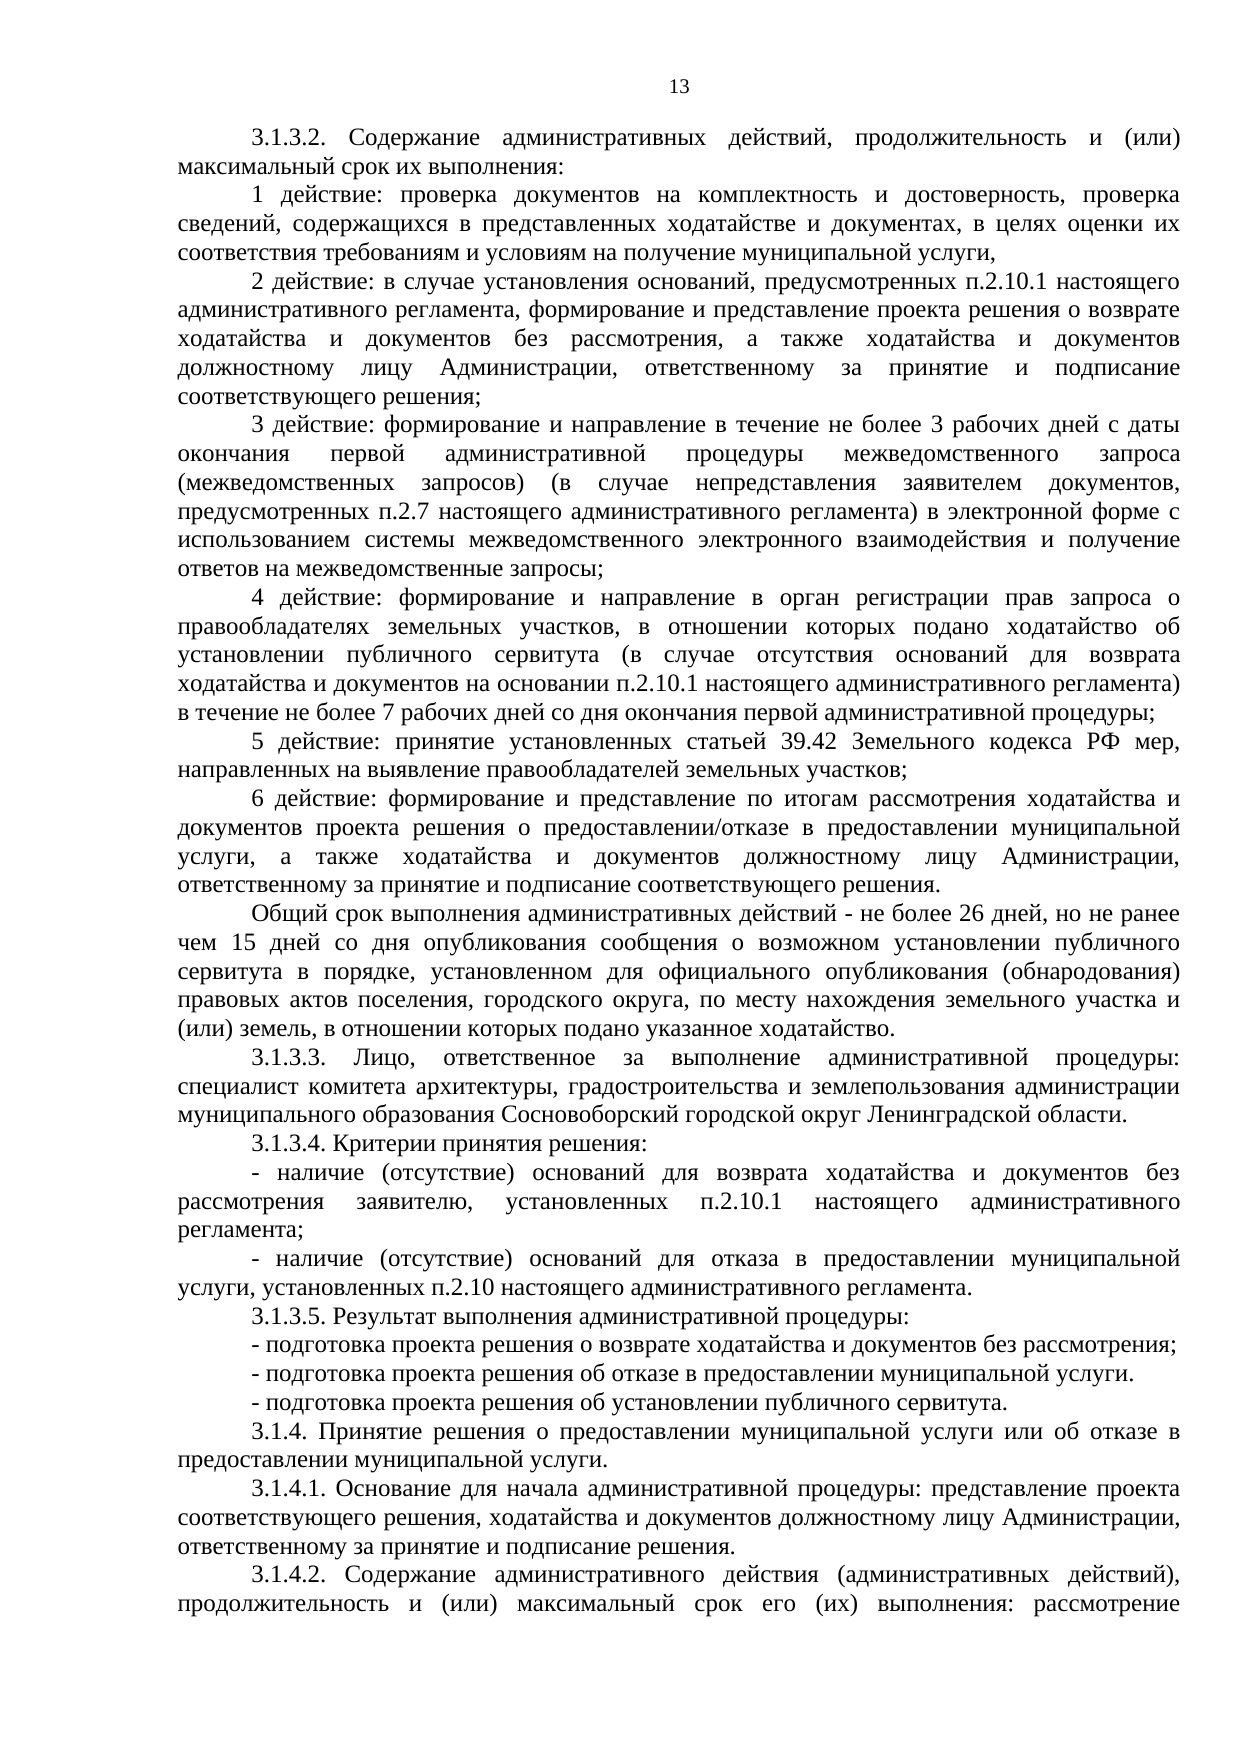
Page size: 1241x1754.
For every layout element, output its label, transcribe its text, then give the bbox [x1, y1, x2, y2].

text Общий срок выполнения административных действий - не более 26 дней, но не ранее чем 15 дней со дня опубликования сообщения о возможном установлении публичного сервитута в порядке, установленном для официального опубликования (обнародования) правовых актов поселения, городского округа, по месту нахождения земельного участка и (или) земель, в отношении которых подано указанное ходатайство. [177, 898, 1181, 1042]
text 3.1.3.2. Содержание административных действий, продолжительность и (или) максимальный срок их выполнения: [177, 122, 1181, 179]
text 4 действие: формирование и направление в орган регистрации прав запроса о правообладателях земельных участков, в отношении которых подано ходатайство об установлении публичного сервитута (в случае отсутствия оснований для возврата ходатайства и документов на основании п.2.10.1 настоящего административного регламента) в течение не более 7 рабочих дней со дня окончания первой административной процедуры; [177, 582, 1181, 726]
text - подготовка проекта решения об отказе в предоставлении муниципальной услуги. [177, 1358, 1181, 1387]
text - подготовка проекта решения об установлении публичного сервитута. [177, 1387, 1181, 1416]
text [177, 1559, 1181, 1617]
text 5 действие: принятие установленных статьей 39.42 Земельного кодекса РФ мер, направленных на выявление правообладателей земельных участков; [177, 726, 1181, 783]
text 3.1.4.1. Основание для начала административной процедуры: представление проекта соответствующего решения, ходатайства и документов должностному лицу Администрации, ответственному за принятие и подписание решения. [177, 1473, 1181, 1559]
text - наличие (отсутствие) оснований для возврата ходатайства и документов без рассмотрения заявителю, установленных п.2.10.1 настоящего административного регламента; [177, 1157, 1181, 1243]
text 6 действие: формирование и представление по итогам рассмотрения ходатайства и документов проекта решения о предоставлении/отказе в предоставлении муниципальной услуги, а также ходатайства и документов должностному лицу Администрации, ответственному за принятие и подписание соответствующего решения. [177, 783, 1181, 898]
text - подготовка проекта решения о возврате ходатайства и документов без рассмотрения; [177, 1329, 1181, 1358]
text 3.1.3.4. Критерии принятия решения: [177, 1128, 1181, 1157]
text - наличие (отсутствие) оснований для отказа в предоставлении муниципальной услуги, установленных п.2.10 настоящего административного регламента. [177, 1243, 1181, 1301]
text 1 действие: проверка документов на комплектность и достоверность, проверка сведений, содержащихся в представленных ходатайстве и документах, в целях оценки их соответствия требованиям и условиям на получение муниципальной услуги, [177, 179, 1181, 266]
text 3.1.3.3. Лицо, ответственное за выполнение административной процедуры: специалист комитета архитектуры, градостроительства и землепользования администрации муниципального образования Сосновоборский городской округ Ленинградской области. [177, 1042, 1181, 1128]
text 2 действие: в случае установления оснований, предусмотренных п.2.10.1 настоящего административного регламента, формирование и представление проекта решения о возврате ходатайства и документов без рассмотрения, а также ходатайства и документов должностному лицу Администрации, ответственному за принятие и подписание соответствующего решения; [177, 266, 1181, 409]
text 3 действие: формирование и направление в течение не более 3 рабочих дней с даты окончания первой административной процедуры межведомственного запроса (межведомственных запросов) (в случае непредставления заявителем документов, предусмотренных п.2.7 настоящего административного регламента) в электронной форме с использованием системы межведомственного электронного взаимодействия и получение ответов на межведомственные запросы; [177, 409, 1181, 582]
text 3.1.3.5. Результат выполнения административной процедуры: [177, 1301, 1181, 1329]
text 3.1.4. Принятие решения о предоставлении муниципальной услуги или об отказе в предоставлении муниципальной услуги. [177, 1416, 1181, 1473]
